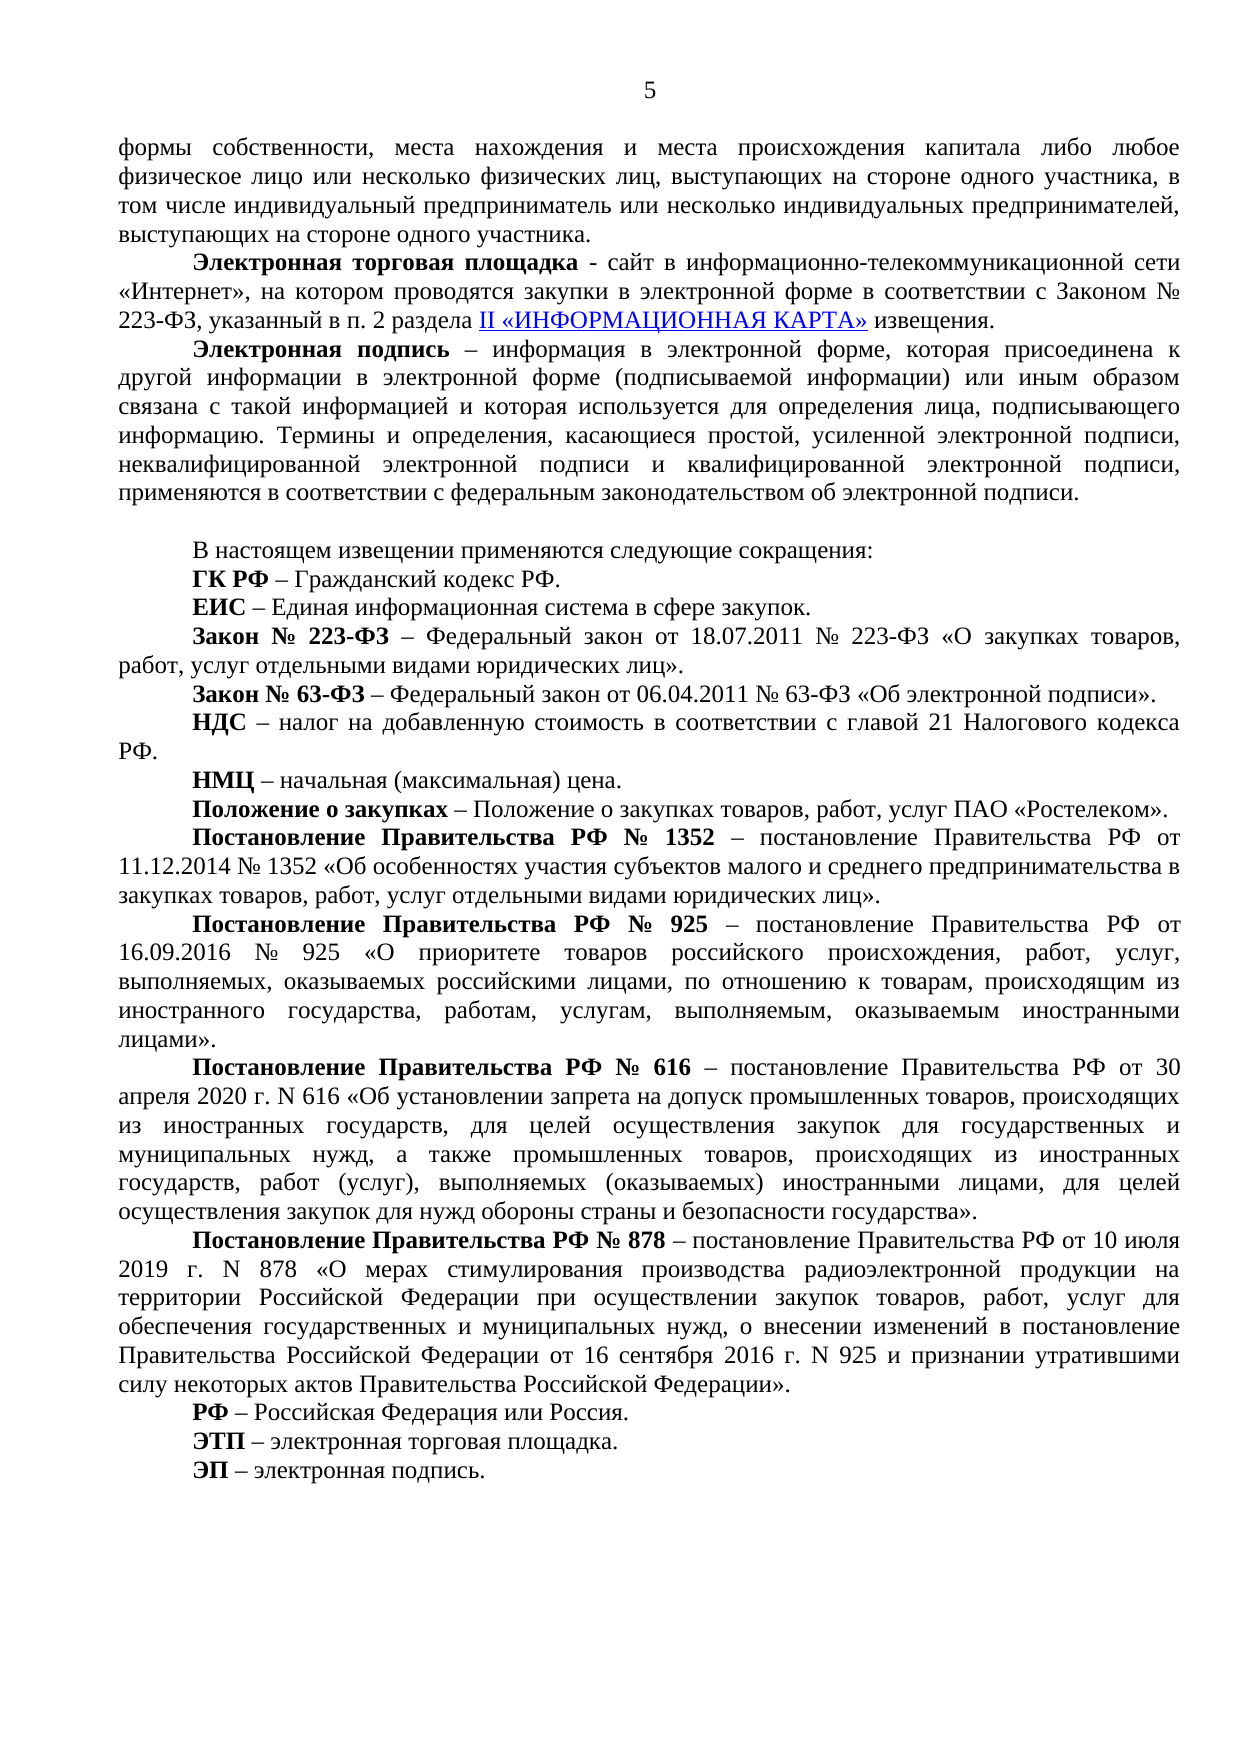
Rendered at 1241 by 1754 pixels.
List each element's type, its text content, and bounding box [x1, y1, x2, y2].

text ЭП – электронная подпись. [118, 1455, 1181, 1484]
text Постановление Правительства РФ № 616 – постановление Правительства РФ от 30 апреля 2020 г. N 616 «Об установлении запрета на допуск промышленных товаров, происходящих из иностранных государств, для целей осуществления закупок для государственных и муниципальных нужд, а также промышленных товаров, происходящих из иностранных государств, работ (услуг), выполняемых (оказываемых) иностранными лицами, для целей осуществления закупок для нужд обороны страны и безопасности государства». [118, 1052, 1181, 1225]
text НДС – налог на добавленную стоимость в соответствии с главой 21 Налогового кодекса РФ. [118, 707, 1181, 765]
text ЕИС – Единая информационная система в сфере закупок. [118, 592, 1181, 621]
text НМЦ – начальная (максимальная) цена. [118, 765, 1181, 794]
text РФ – Российская Федерация или Россия. [118, 1397, 1181, 1426]
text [118, 132, 1181, 247]
text Постановление Правительства РФ № 925 – постановление Правительства РФ от 16.09.2016 № 925 «О приоритете товаров российского происхождения, работ, услуг, выполняемых, оказываемых российскими лицами, по отношению к товарам, происходящим из иностранного государства, работам, услугам, выполняемым, оказываемым иностранными лицами». [118, 909, 1181, 1052]
text Закон № 223-ФЗ – Федеральный закон от 18.07.2011 № 223-ФЗ «О закупках товаров, работ, услуг отдельными видами юридических лиц». [118, 621, 1181, 679]
text ГК РФ – Гражданский кодекс РФ. [118, 564, 1181, 592]
text Положение о закупках – Положение о закупках товаров, работ, услуг ПАО «Ростелеком». [118, 794, 1181, 822]
text Электронная торговая площадка - сайт в информационно-телекоммуникационной сети «Интернет», на котором проводятся закупки в электронной форме в соответствии с Законом № 223-ФЗ, указанный в п. 2 раздела II «ИНФОРМАЦИОННАЯ КАРТА» извещения. [118, 247, 1181, 334]
text Закон № 63-ФЗ – Федеральный закон от 06.04.2011 № 63-ФЗ «Об электронной подписи». [118, 679, 1181, 707]
text Постановление Правительства РФ № 1352 – постановление Правительства РФ от 11.12.2014 № 1352 «Об особенностях участия субъектов малого и среднего предпринимательства в закупках товаров, работ, услуг отдельными видами юридических лиц». [118, 822, 1181, 909]
text ЭТП – электронная торговая площадка. [118, 1426, 1181, 1455]
text Постановление Правительства РФ № 878 – постановление Правительства РФ от 10 июля 2019 г. N 878 «О мерах стимулирования производства радиоэлектронной продукции на территории Российской Федерации при осуществлении закупок товаров, работ, услуг для обеспечения государственных и муниципальных нужд, о внесении изменений в постановление Правительства Российской Федерации от 16 сентября 2016 г. N 925 и признании утратившими силу некоторых актов Правительства Российской Федерации». [118, 1225, 1181, 1397]
text Электронная подпись – информация в электронной форме, которая присоединена к другой информации в электронной форме (подписываемой информации) или иным образом связана с такой информацией и которая используется для определения лица, подписывающего информацию. Термины и определения, касающиеся простой, усиленной электронной подписи, неквалифицированной электронной подписи и квалифицированной электронной подписи, применяются в соответствии с федеральным законодательством об электронной подписи. [118, 334, 1181, 506]
text В настоящем извещении применяются следующие сокращения: [118, 535, 1181, 564]
